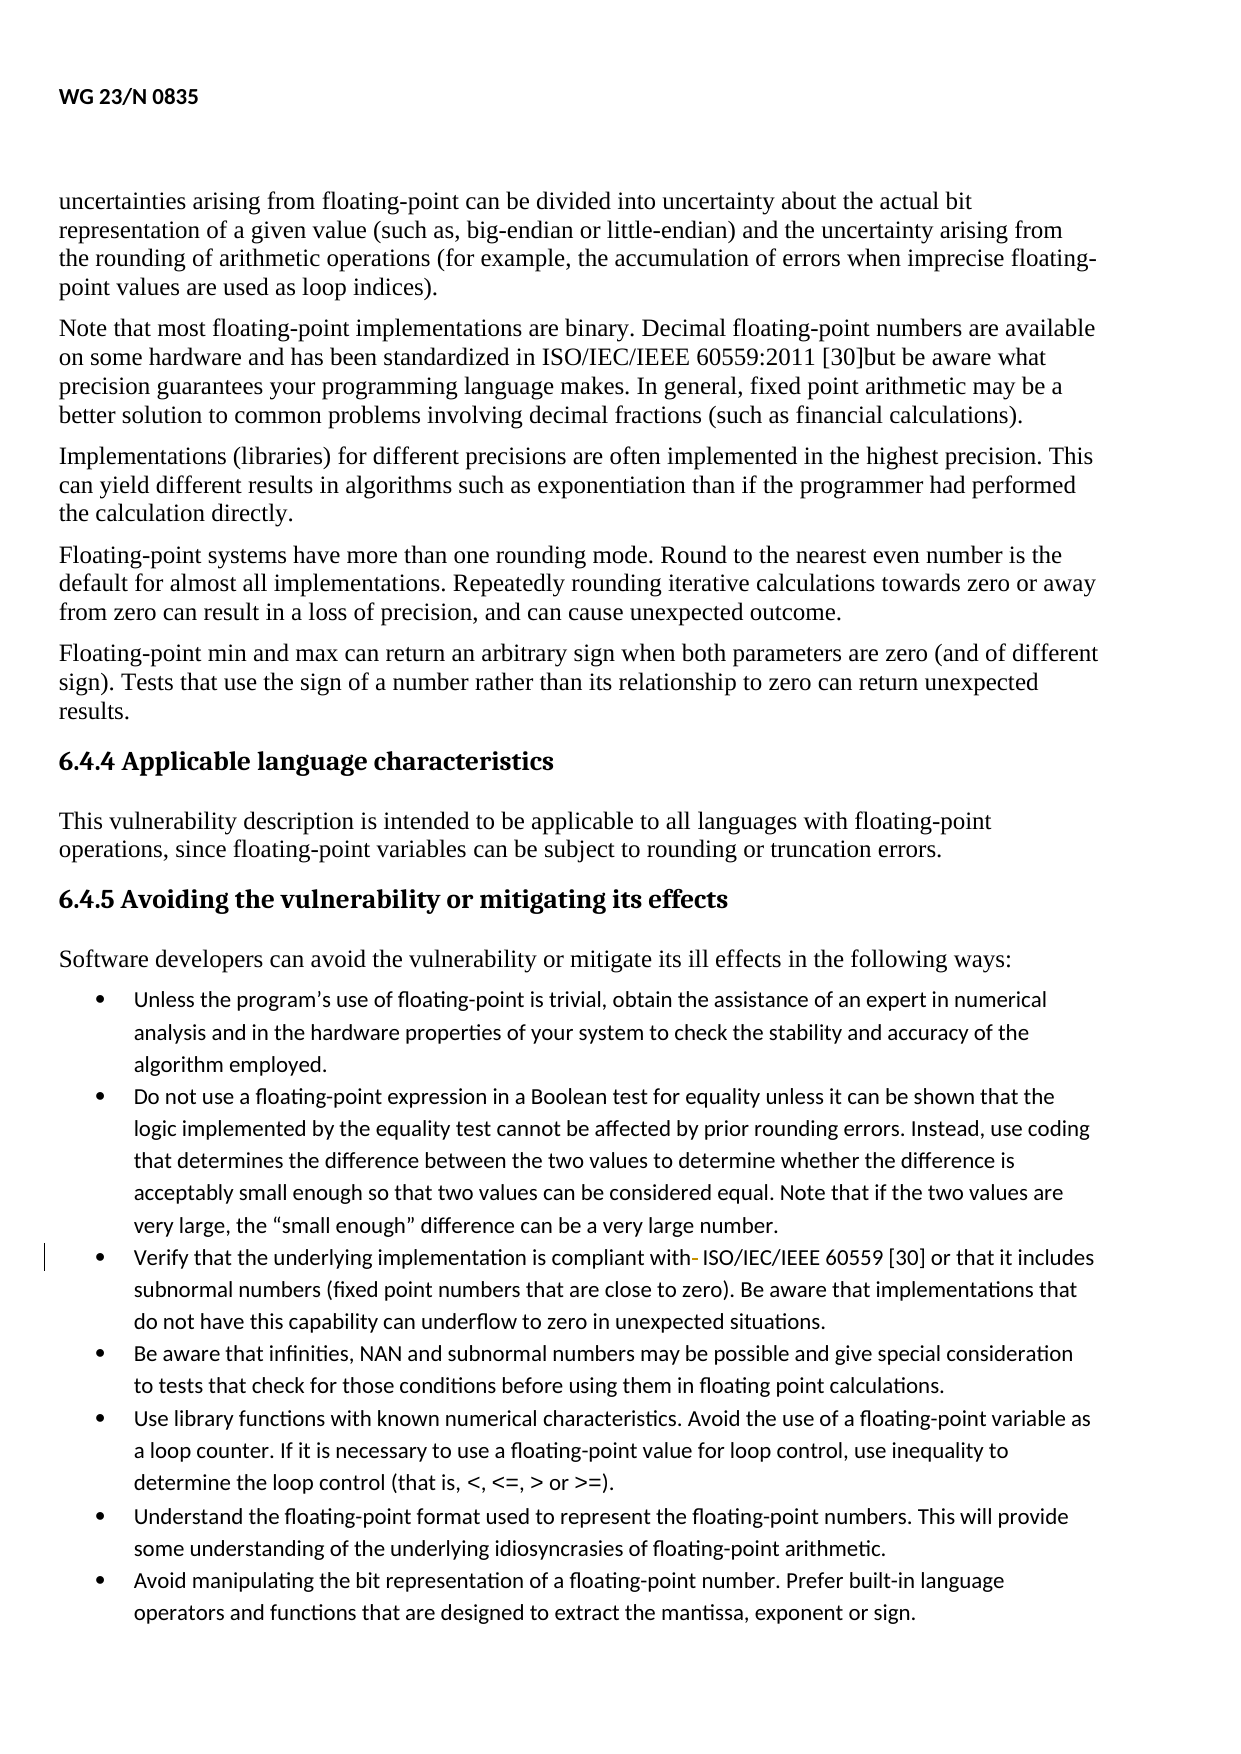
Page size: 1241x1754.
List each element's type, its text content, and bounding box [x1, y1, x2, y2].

subtitle 6.4.5 Avoiding the vulnerability or mitigating its effects [58, 884, 1099, 915]
list Understand the floating-point format used to represent the floating-point numbers. This will provide some understanding of the underlying idiosyncrasies of floating-point arithmetic. [96, 1502, 1099, 1562]
text Software developers can avoid the vulnerability or mitigate its ill effects in the following ways: [58, 944, 1099, 973]
list Use library functions with known numerical characteristics. Avoid the use of a floating-point variable as a loop counter. If it is necessary to use a floating-point value for loop control, use inequality to determine the loop control (that is, <, <=, > or >=). [96, 1404, 1099, 1497]
subtitle 6.4.4 Applicable language characteristics [58, 746, 1099, 777]
text This vulnerability description is intended to be applicable to all languages with floating-point operations, since floating-point variables can be subject to rounding or truncation errors. [58, 806, 1099, 863]
list Avoid manipulating the bit representation of a floating-point number. Prefer built-in language operators and functions that are designed to extract the mantissa, exponent or sign. [96, 1566, 1099, 1626]
list Be aware that infinities, NAN and subnormal numbers may be possible and give special consideration to tests that check for those conditions before using them in floating point calculations. [96, 1339, 1099, 1400]
text Floating-point min and max can return an arbitrary sign when both parameters are zero (and of different sign). Tests that use the sign of a number rather than its relationship to zero can return unexpected results. [58, 638, 1099, 725]
list Do not use a floating-point expression in a Boolean test for equality unless it can be shown that the logic implemented by the equality test cannot be affected by prior rounding errors. Instead, use coding that determines the difference between the two values to determine whether the difference is acceptably small enough so that two values can be considered equal. Note that if the two values are very large, the “small enough” difference can be a very large number. [96, 1082, 1099, 1239]
list Verify that the underlying implementation is compliant with ISO/IEC/IEEE 60559 [30] or that it includes subnormal numbers (fixed point numbers that are close to zero). Be aware that implementations that do not have this capability can underflow to zero in unexpected situations. [96, 1243, 1099, 1335]
list Unless the program’s use of floating-point is trivial, obtain the assistance of an expert in numerical analysis and in the hardware properties of your system to check the stability and accuracy of the algorithm employed. [96, 985, 1099, 1078]
text Implementations (libraries) for different precisions are often implemented in the highest precision. This can yield different results in algorithms such as exponentiation than if the programmer had performed the calculation directly. [58, 441, 1099, 527]
text Note that most floating-point implementations are binary. Decimal floating-point numbers are available on some hardware and has been standardized in ISO/IEC/IEEE 60559:2011 [30]but be aware what precision guarantees your programming language makes. In general, fixed point arithmetic may be a better solution to common problems involving decimal fractions (such as financial calculations). [58, 313, 1099, 428]
text Floating-point systems have more than one rounding mode. Round to the nearest even number is the default for almost all implementations. Repeatedly rounding iterative calculations towards zero or away from zero can result in a loss of precision, and can cause unexpected outcome. [58, 540, 1099, 626]
